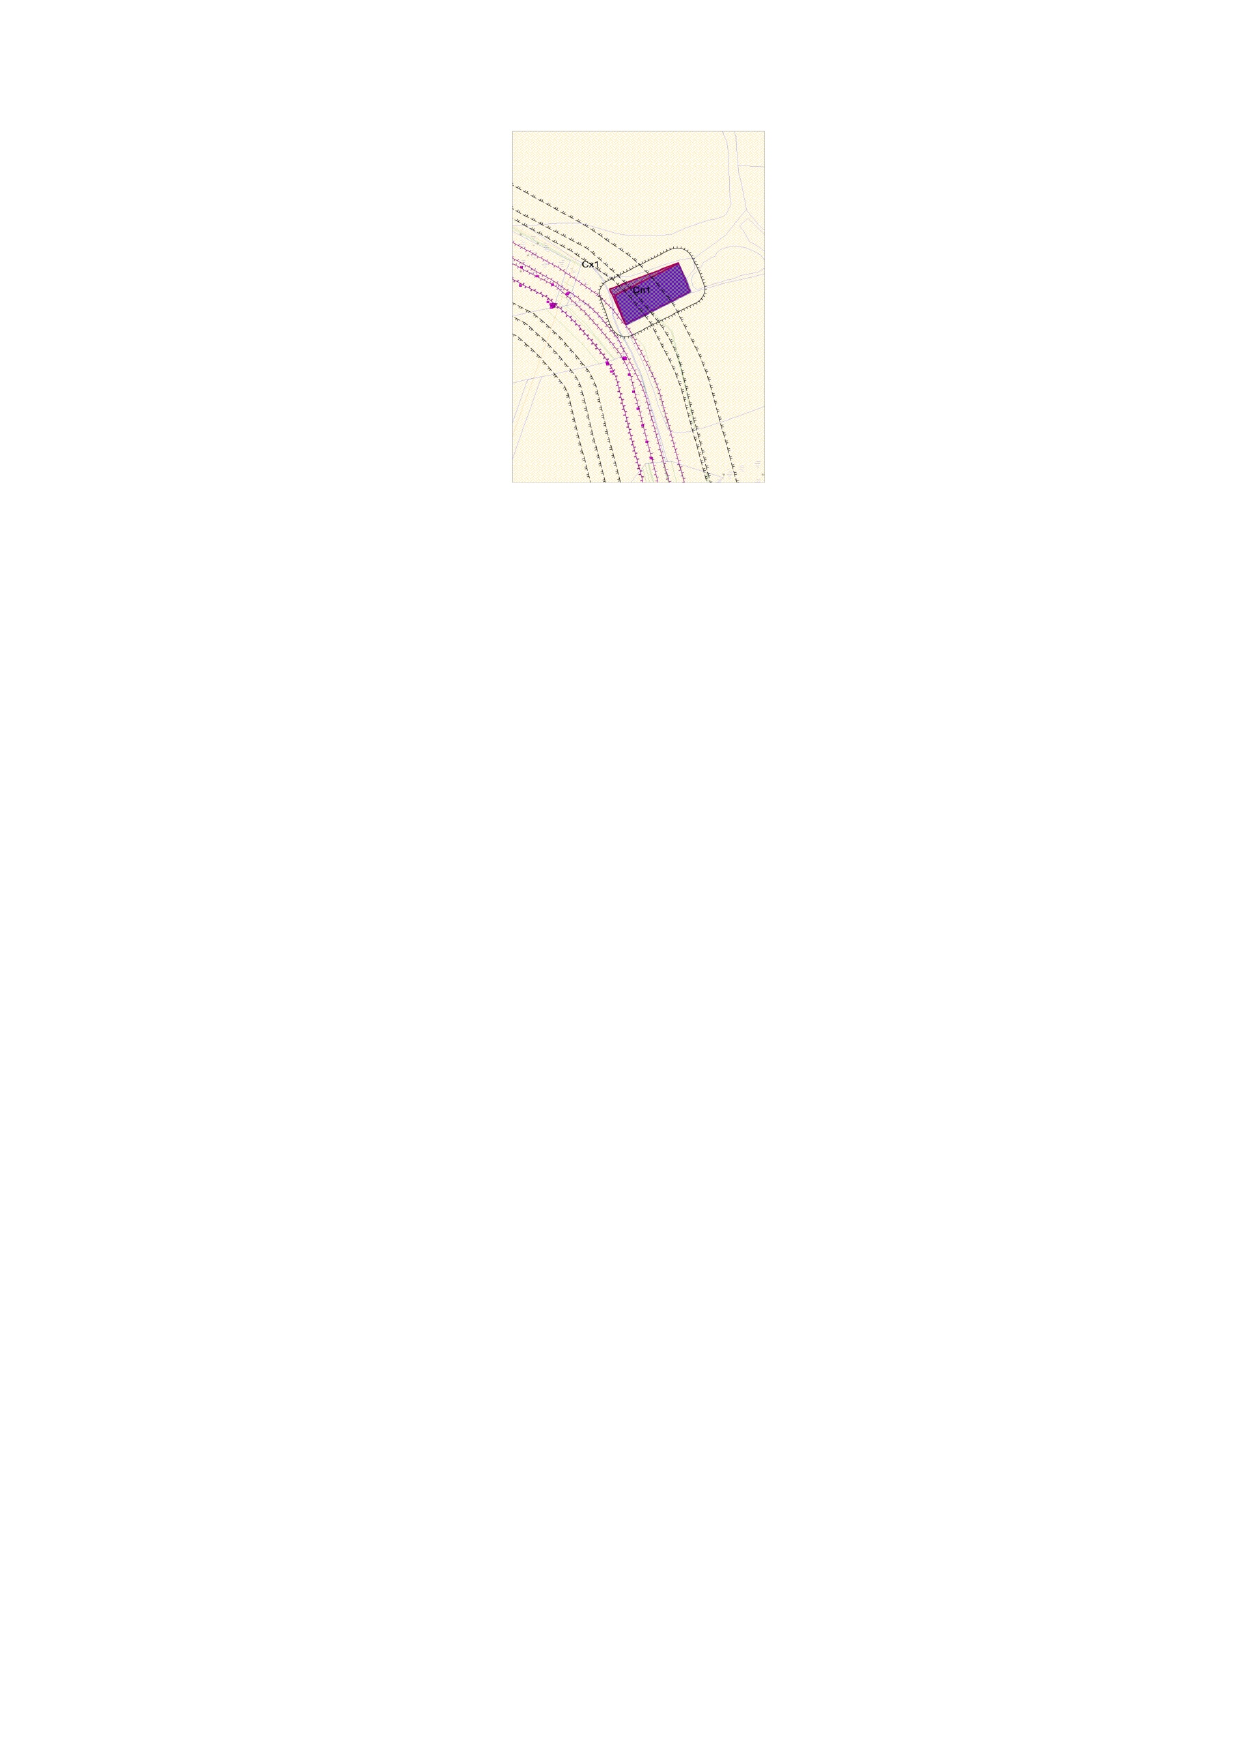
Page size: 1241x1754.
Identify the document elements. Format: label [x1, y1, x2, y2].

picture [498, 118, 778, 495]
